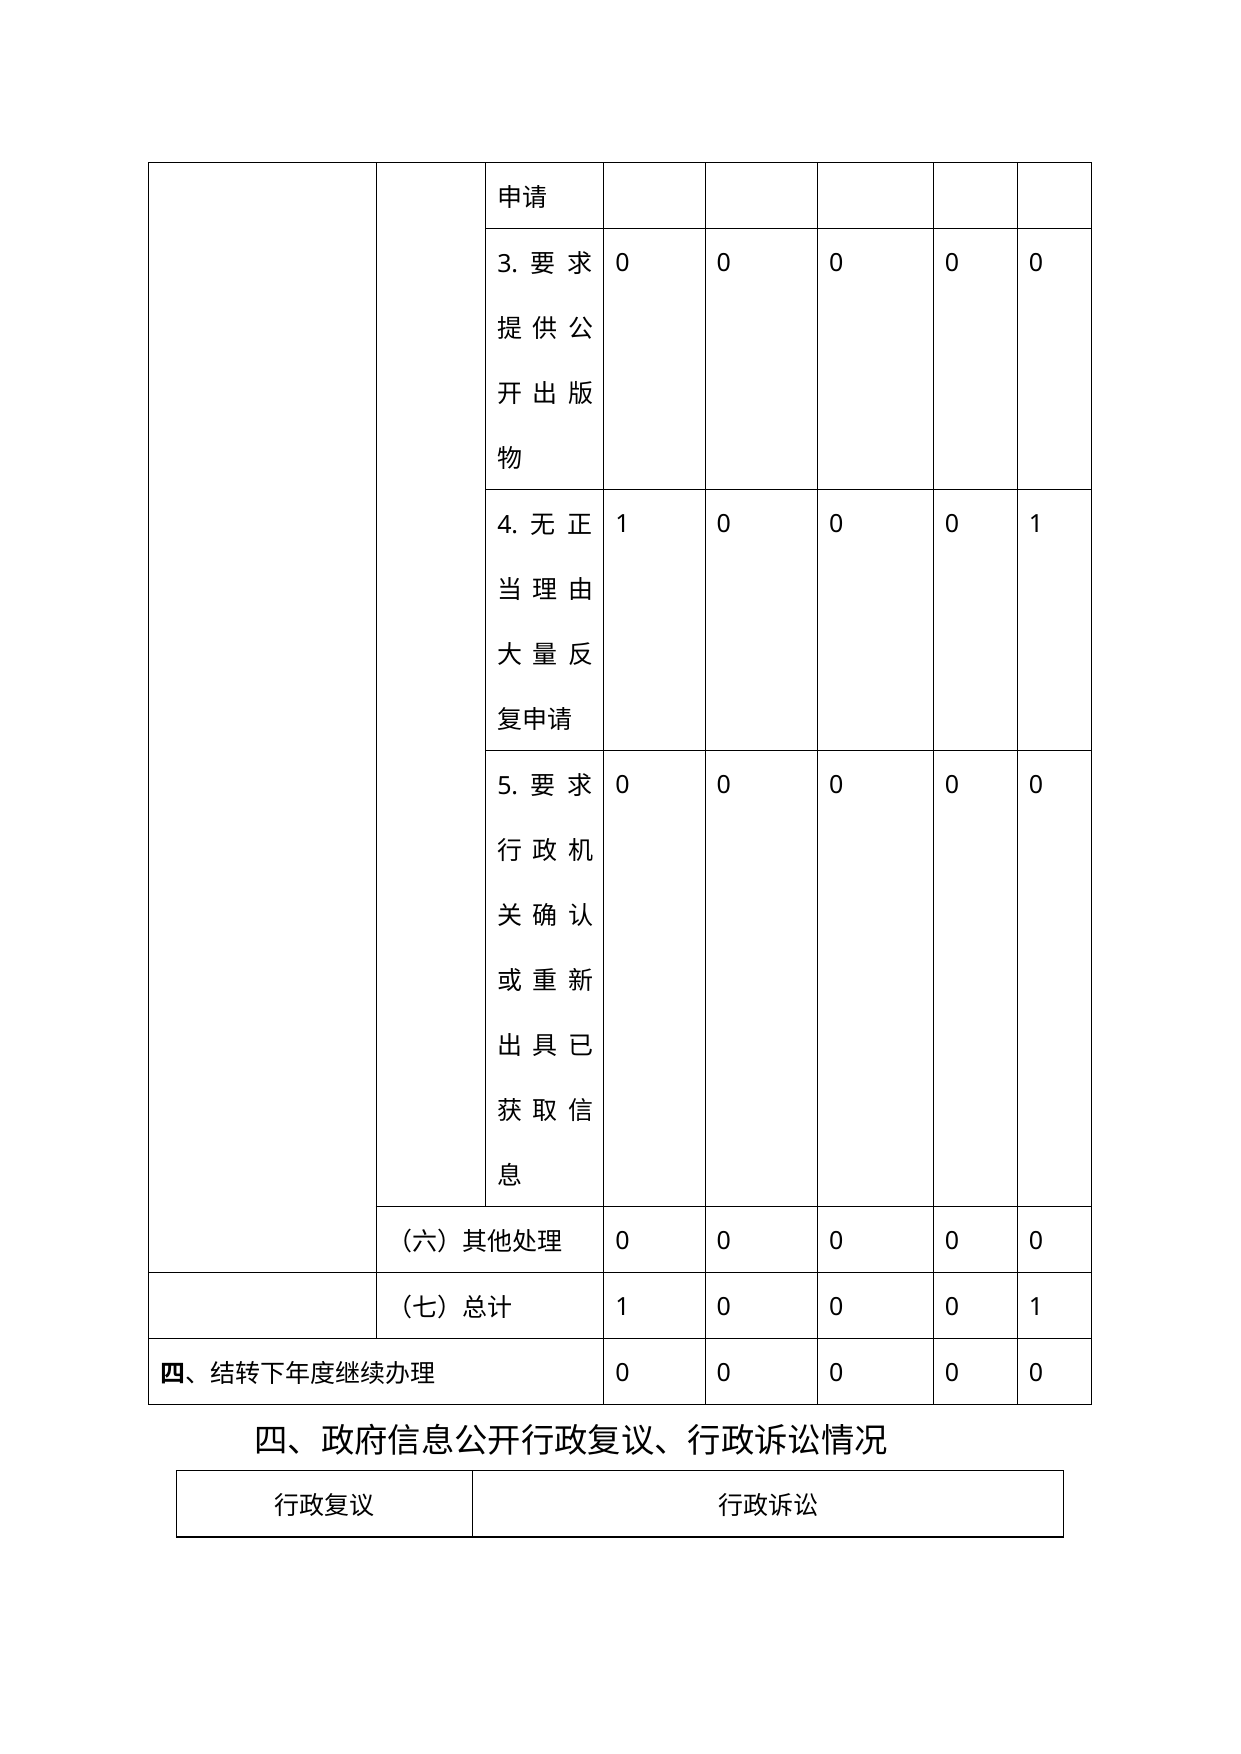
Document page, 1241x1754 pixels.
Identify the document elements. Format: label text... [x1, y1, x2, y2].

table_cell 5.要求行政机关确认或重新出具已获取信息 [486, 751, 603, 1206]
table_cell 0 [1018, 1339, 1091, 1404]
table_cell 0 [1018, 751, 1091, 1206]
table_cell 4.无正当理由大量反复申请 [486, 490, 603, 750]
table_cell 1 [604, 1273, 705, 1338]
table_cell 0 [818, 1339, 933, 1404]
table_header 行政复议 [177, 1471, 472, 1536]
table_cell 0 [934, 229, 1017, 489]
table_cell 0 [706, 1207, 817, 1272]
table_cell 0 [818, 229, 933, 489]
table_cell （七）总计 [377, 1273, 603, 1338]
table_cell 0 [934, 1273, 1017, 1338]
table_cell 0 [818, 1207, 933, 1272]
table_header 行政诉讼 [473, 1471, 1063, 1536]
table_cell （六）其他处理 [377, 1207, 603, 1272]
table_cell 0 [1018, 163, 1091, 228]
table_cell 0 [1018, 1207, 1091, 1272]
table_cell 0 [706, 490, 817, 750]
table_cell 0 [818, 1273, 933, 1338]
table_cell 1 [1018, 490, 1091, 750]
table_cell 0 [934, 751, 1017, 1206]
table_cell 1 [604, 490, 705, 750]
table_cell 0 [706, 751, 817, 1206]
table_cell 0 [1018, 229, 1091, 489]
table_cell 3.要求提供公开出版物 [486, 229, 603, 489]
table_cell 0 [604, 1207, 705, 1272]
table_cell 0 [934, 163, 1017, 228]
table_cell [149, 1273, 376, 1338]
table_cell 0 [934, 490, 1017, 750]
table_cell 1 [1018, 1273, 1091, 1338]
table_cell 0 [706, 1339, 817, 1404]
table_cell 0 [706, 229, 817, 489]
table_cell 0 [818, 490, 933, 750]
table_cell 0 [604, 1339, 705, 1404]
table_cell 0 [706, 1273, 817, 1338]
table_cell 0 [934, 1339, 1017, 1404]
table_cell 四、结转下年度继续办理 [149, 1339, 603, 1404]
table_cell 0 [706, 163, 817, 228]
table_cell 0 [604, 163, 705, 228]
table_cell 0 [604, 751, 705, 1206]
table_cell 0 [604, 229, 705, 489]
table_cell 0 [818, 751, 933, 1206]
table_cell 0 [934, 1207, 1017, 1272]
table_cell 0 [818, 163, 933, 228]
text 四、政府信息公开行政复议、行政诉讼情况 [187, 1405, 1053, 1470]
table_cell 2.重复申请 [486, 163, 603, 228]
